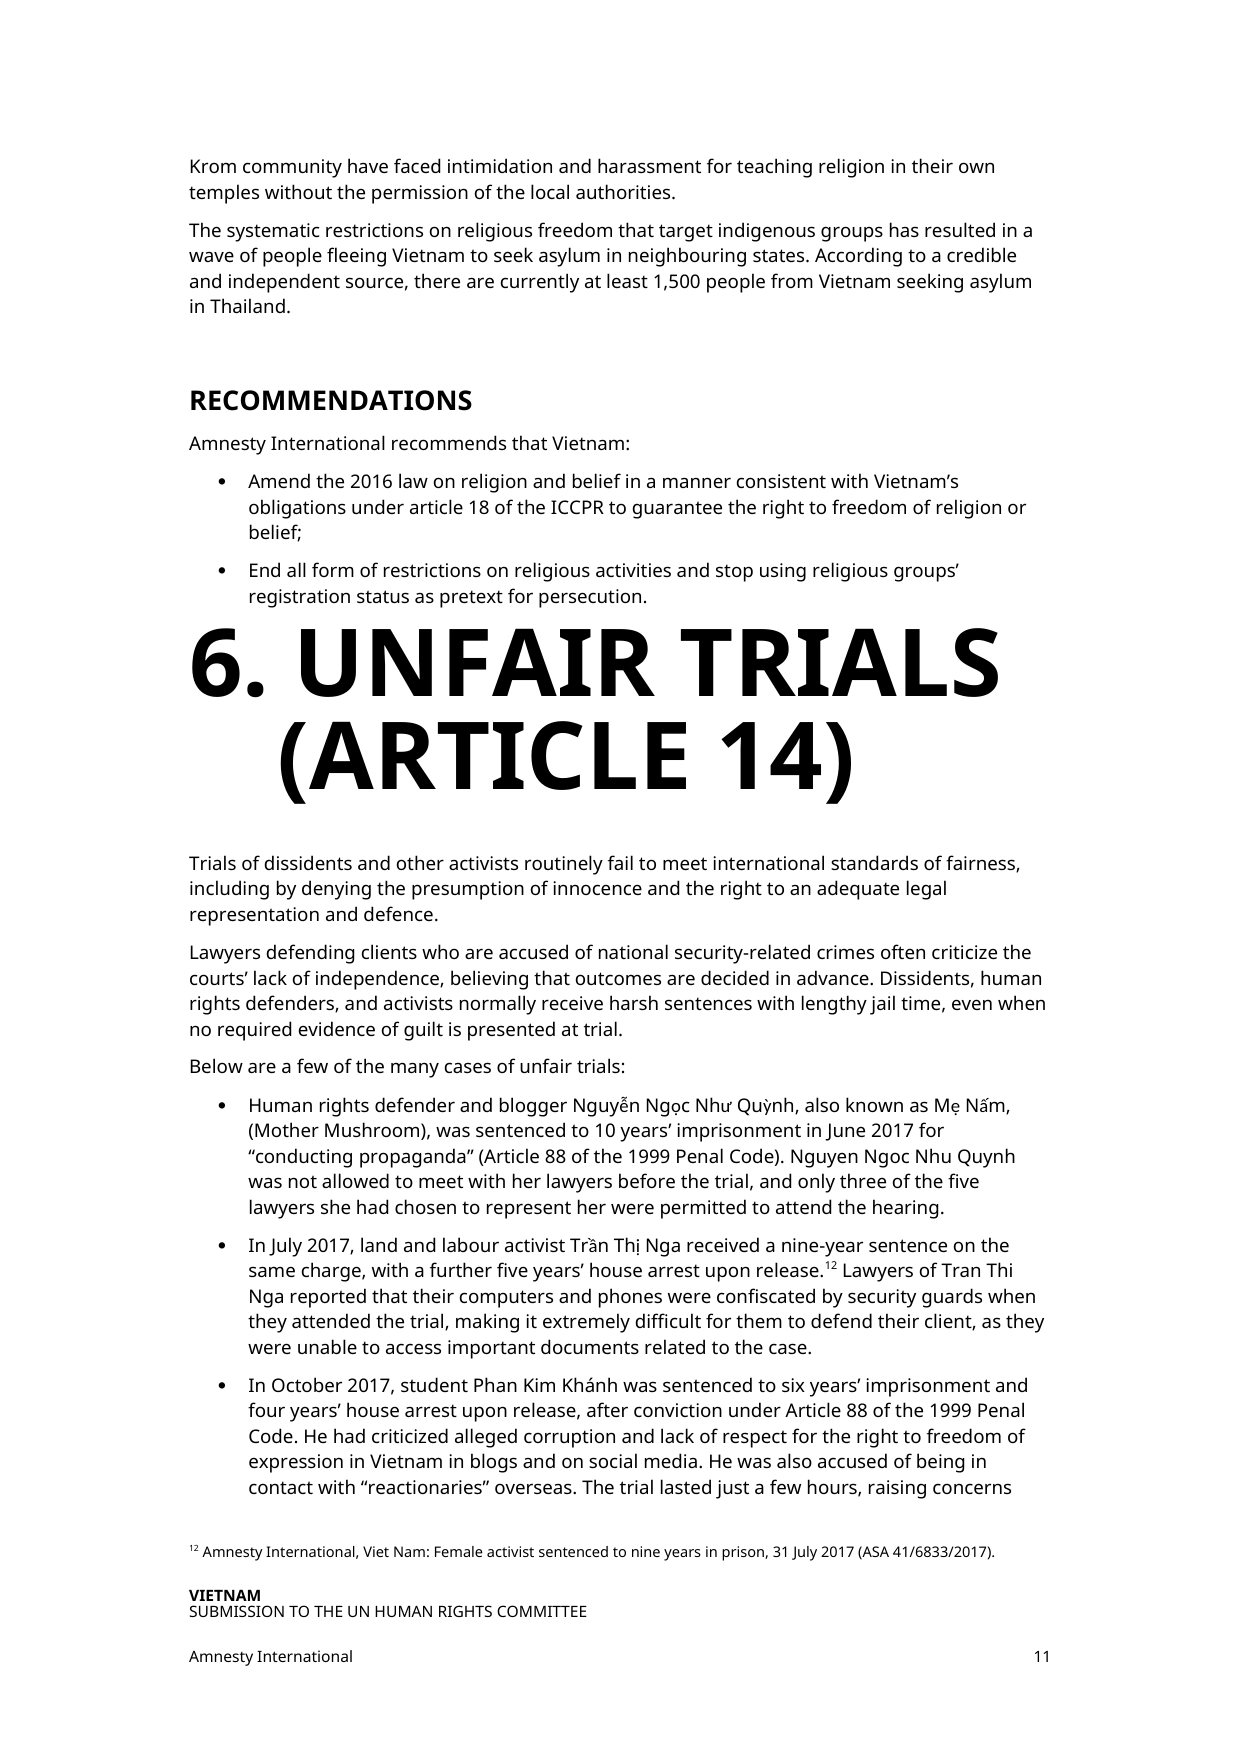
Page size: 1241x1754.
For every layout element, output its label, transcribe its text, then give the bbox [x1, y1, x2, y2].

text Human rights defender and blogger Nguyễn Ngọc Như Quỳnh, also known as Mẹ Nấm, (Mother Mushroom), was sentenced to 10 years’ imprisonment in June 2017 for “conducting propaganda” (Article 88 of the 1999 Penal Code). Nguyen Ngoc Nhu Quynh was not allowed to meet with her lawyers before the trial, and only three of the five lawyers she had chosen to represent her were permitted to attend the hearing. [218, 1092, 1051, 1219]
text In July 2017, land and labour activist Trần Thị Nga received a nine-year sentence on the same charge, with a further five years’ house arrest upon release. Lawyers of Tran Thi Nga reported that their computers and phones were confiscated by security guards when they attended the trial, making it extremely difficult for them to defend their client, as they were unable to access important documents related to the case. [218, 1232, 1051, 1359]
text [218, 1372, 1051, 1500]
text RECOMMENDATIONS [189, 381, 1051, 418]
text Amnesty International recommends that Vietnam: [189, 430, 1051, 456]
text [189, 153, 1051, 204]
text End all form of restrictions on religious activities and stop using religious groups’ registration status as pretext for persecution. [218, 557, 1051, 608]
title Unfair trials (article 14) [189, 621, 1051, 808]
text Trials of dissidents and other activists routinely fail to meet international standards of fairness, including by denying the presumption of innocence and the right to an adequate legal representation and defence. [189, 850, 1051, 927]
text Lawyers defending clients who are accused of national security-related crimes often criticize the courts’ lack of independence, believing that outcomes are decided in advance. Dissidents, human rights defenders, and activists normally receive harsh sentences with lengthy jail time, even when no required evidence of guilt is presented at trial. [189, 939, 1051, 1041]
text Below are a few of the many cases of unfair trials: [189, 1054, 1051, 1079]
text Amend the 2016 law on religion and belief in a manner consistent with Vietnam’s obligations under article 18 of the ICCPR to guarantee the right to freedom of religion or belief; [218, 468, 1051, 545]
text The systematic restrictions on religious freedom that target indigenous groups has resulted in a wave of people fleeing Vietnam to seek asylum in neighbouring states. According to a credible and independent source, there are currently at least 1,500 people from Vietnam seeking asylum in Thailand. [189, 217, 1051, 319]
